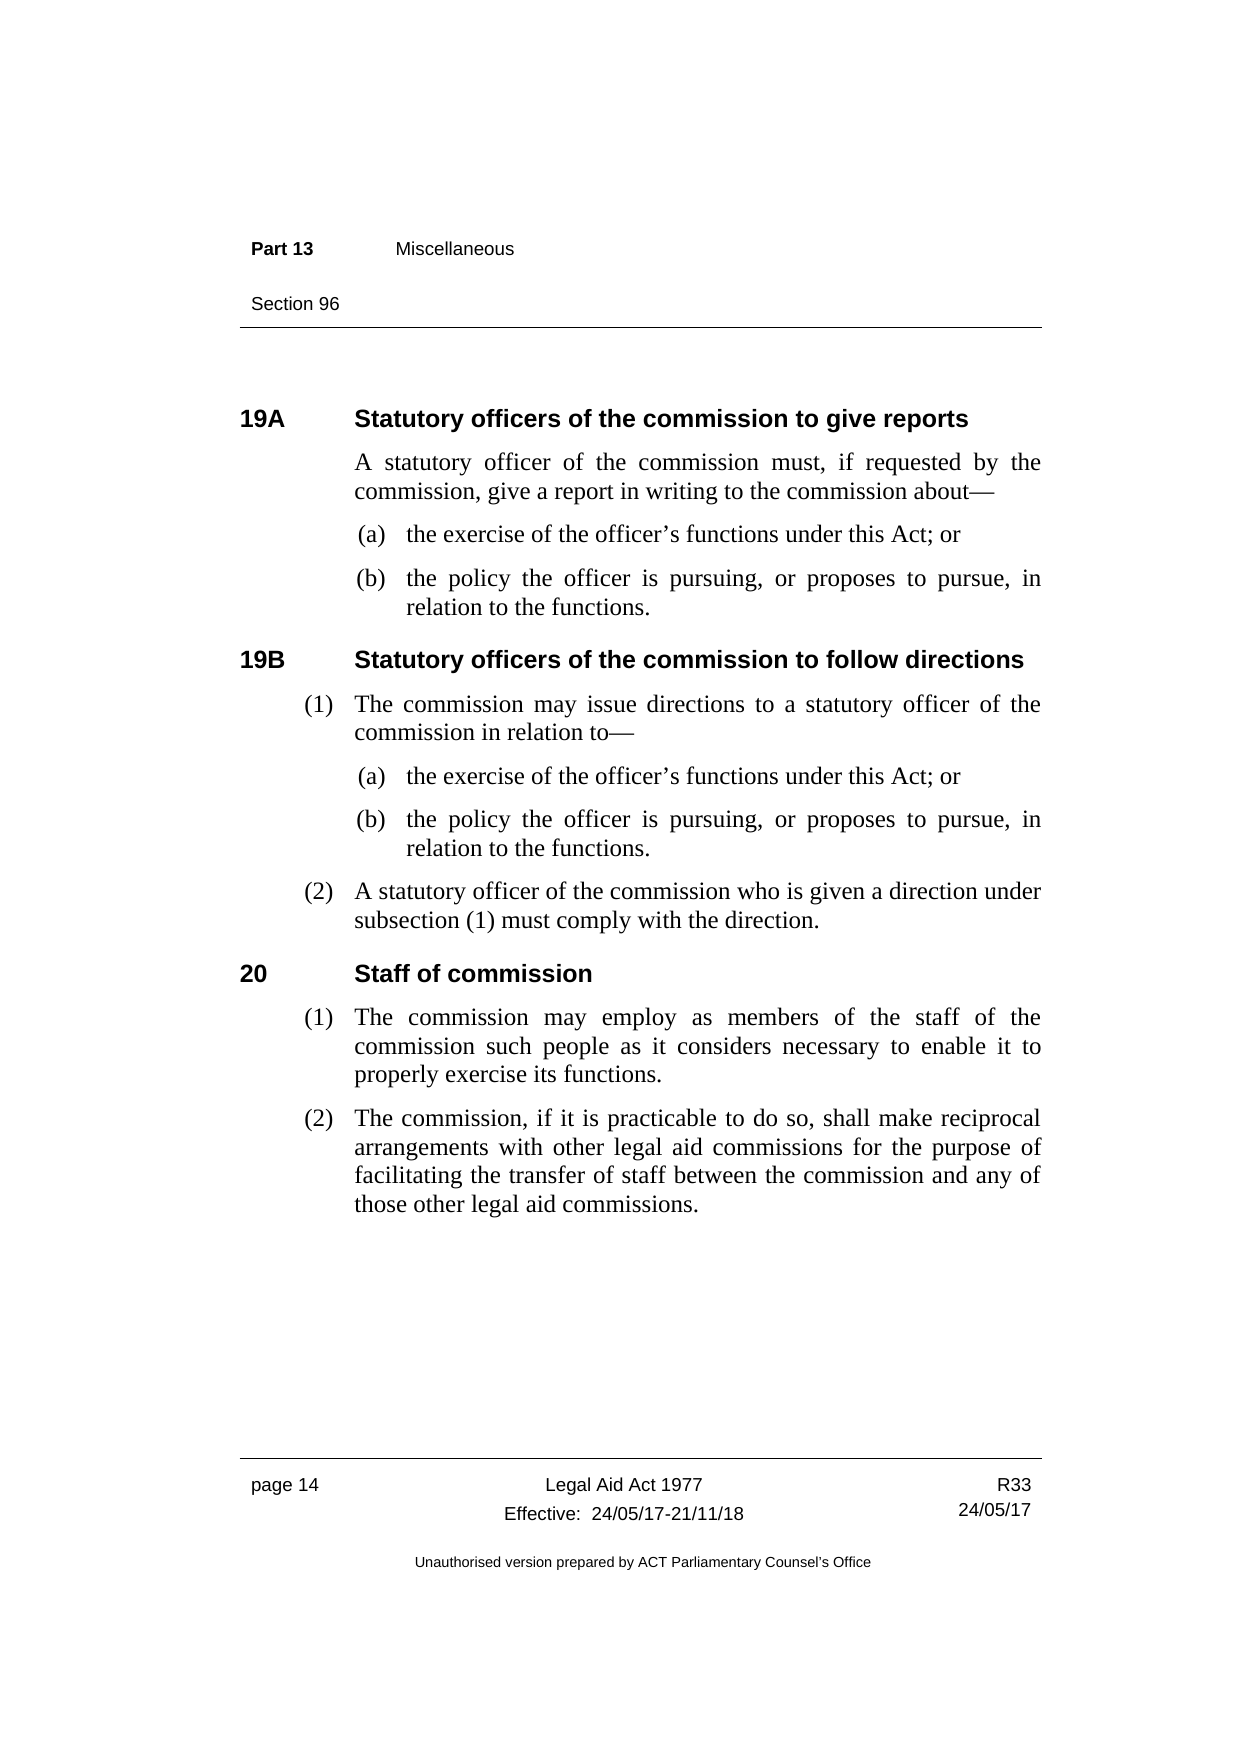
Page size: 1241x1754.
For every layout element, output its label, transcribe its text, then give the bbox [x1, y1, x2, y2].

text (b) the policy the officer is pursuing, or proposes to pursue, in relation to the functions. [239, 804, 1042, 862]
text A statutory officer of the commission must, if requested by the commission, give a report in writing to the commission about— [354, 447, 1042, 505]
text (1) The commission may issue directions to a statutory officer of the commission in relation to— [239, 689, 1042, 746]
text (b) the policy the officer is pursuing, or proposes to pursue, in relation to the functions. [239, 563, 1042, 620]
text (a) the exercise of the officer’s functions under this Act; or [239, 519, 1042, 548]
text (2) The commission, if it is practicable to do so, shall make reciprocal arrangements with other legal aid commissions for the purpose of facilitating the transfer of staff between the commission and any of those other legal aid commissions. [239, 1103, 1042, 1218]
text (2) A statutory officer of the commission who is given a direction under subsection (1) must comply with the direction. [239, 876, 1042, 934]
text 20 Staff of commission [239, 959, 1042, 987]
text (a) the exercise of the officer’s functions under this Act; or [239, 761, 1042, 789]
text 19B Statutory officers of the commission to follow directions [239, 645, 1042, 674]
text (1) The commission may employ as members of the staff of the commission such people as it considers necessary to enable it to properly exercise its functions. [239, 1002, 1042, 1088]
text 19A Statutory officers of the commission to give reports [239, 404, 1042, 433]
